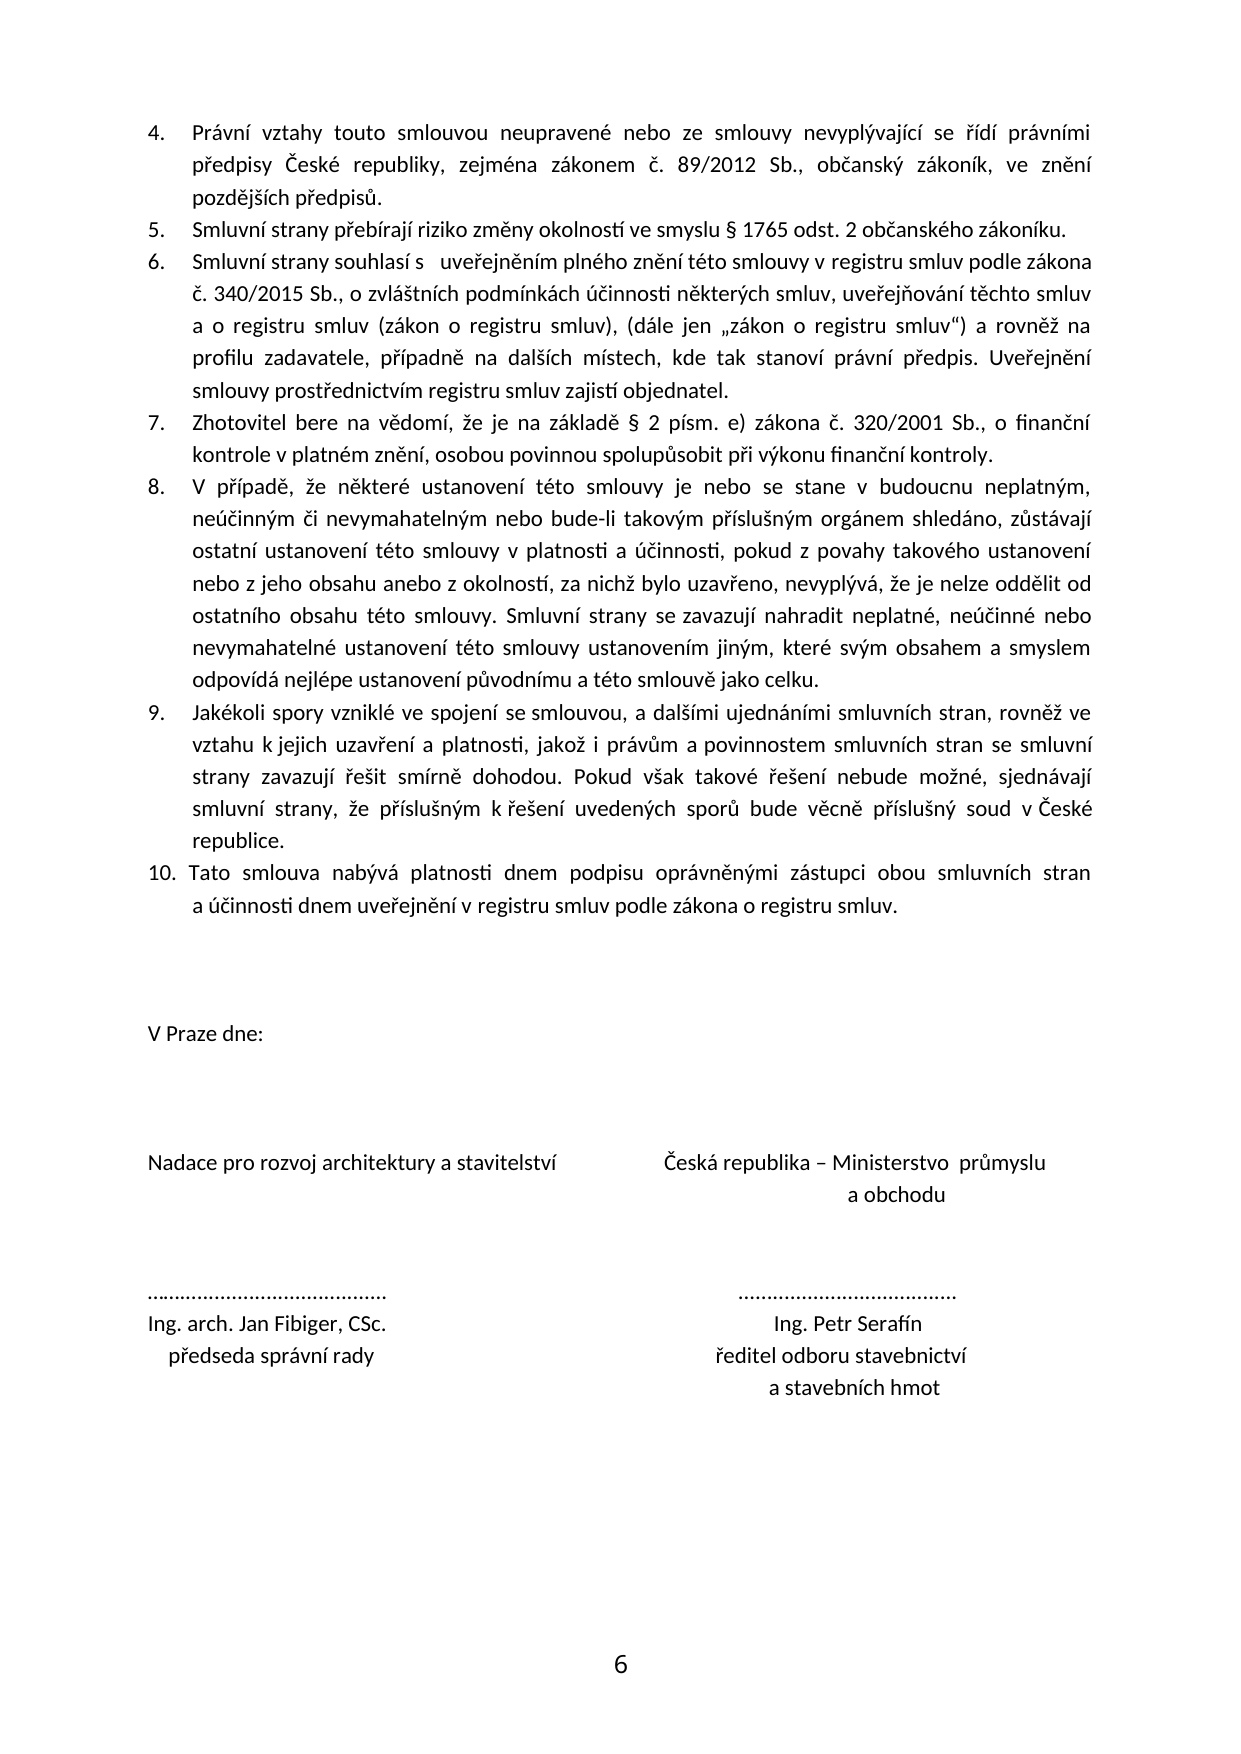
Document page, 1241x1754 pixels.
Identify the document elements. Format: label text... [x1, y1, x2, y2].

text Ing. arch. Jan Fibiger, CSc. Ing. Petr Serafín [148, 1309, 1093, 1337]
list Zhotovitel bere na vědomí, že je na základě § 2 písm. e) zákona č. 320/2001 Sb., o finanční kontrole v platném znění, osobou povinnou spolupůsobit při výkonu finanční kontroly. [148, 408, 1093, 468]
text Nadace pro rozvoj architektury a stavitelství Česká republika – Ministerstvo průmyslu a obchodu [148, 1148, 1093, 1208]
text V Praze dne: [148, 1019, 1093, 1047]
text a stavebních hmot [148, 1373, 1093, 1402]
text …….................................... ...................................... [148, 1277, 1093, 1305]
list Smluvní strany přebírají riziko změny okolností ve smyslu § 1765 odst. 2 občanského zákoníku. [148, 215, 1093, 243]
list Právní vztahy touto smlouvou neupravené nebo ze smlouvy nevyplývající se řídí právními předpisy České republiky, zejména zákonem č. 89/2012 Sb., občanský zákoník, ve znění pozdějších předpisů. [148, 118, 1093, 211]
list Jakékoli spory vzniklé ve spojení se smlouvou, a dalšími ujednáními smluvních stran, rovněž ve vztahu k jejich uzavření a platnosti, jakož i právům a povinnostem smluvních stran se smluvní strany zavazují řešit smírně dohodou. Pokud však takové řešení nebude možné, sjednávají smluvní strany, že příslušným k řešení uvedených sporů bude věcně příslušný soud v České republice. [148, 698, 1093, 854]
text předseda správní rady ředitel odboru stavebnictví [148, 1341, 1093, 1369]
list Smluvní strany souhlasí s uveřejněním plného znění této smlouvy v registru smluv podle zákona č. 340/2015 Sb., o zvláštních podmínkách účinnosti některých smluv, uveřejňování těchto smluv a o registru smluv (zákon o registru smluv), (dále jen „zákon o registru smluv“) a rovněž na profilu zadavatele, případně na dalších místech, kde tak stanoví právní předpis. Uveřejnění smlouvy prostřednictvím registru smluv zajistí objednatel. [148, 247, 1093, 404]
text 10. Tato smlouva nabývá platnosti dnem podpisu oprávněnými zástupci obou smluvních stran a účinnosti dnem uveřejnění v registru smluv podle zákona o registru smluv. [148, 858, 1093, 919]
list V případě, že některé ustanovení této smlouvy je nebo se stane v budoucnu neplatným, neúčinným či nevymahatelným nebo bude-li takovým příslušným orgánem shledáno, zůstávají ostatní ustanovení této smlouvy v platnosti a účinnosti, pokud z povahy takového ustanovení nebo z jeho obsahu anebo z okolností, za nichž bylo uzavřeno, nevyplývá, že je nelze oddělit od ostatního obsahu této smlouvy. Smluvní strany se zavazují nahradit neplatné, neúčinné nebo nevymahatelné ustanovení této smlouvy ustanovením jiným, které svým obsahem a smyslem odpovídá nejlépe ustanovení původnímu a této smlouvě jako celku. [148, 472, 1093, 693]
